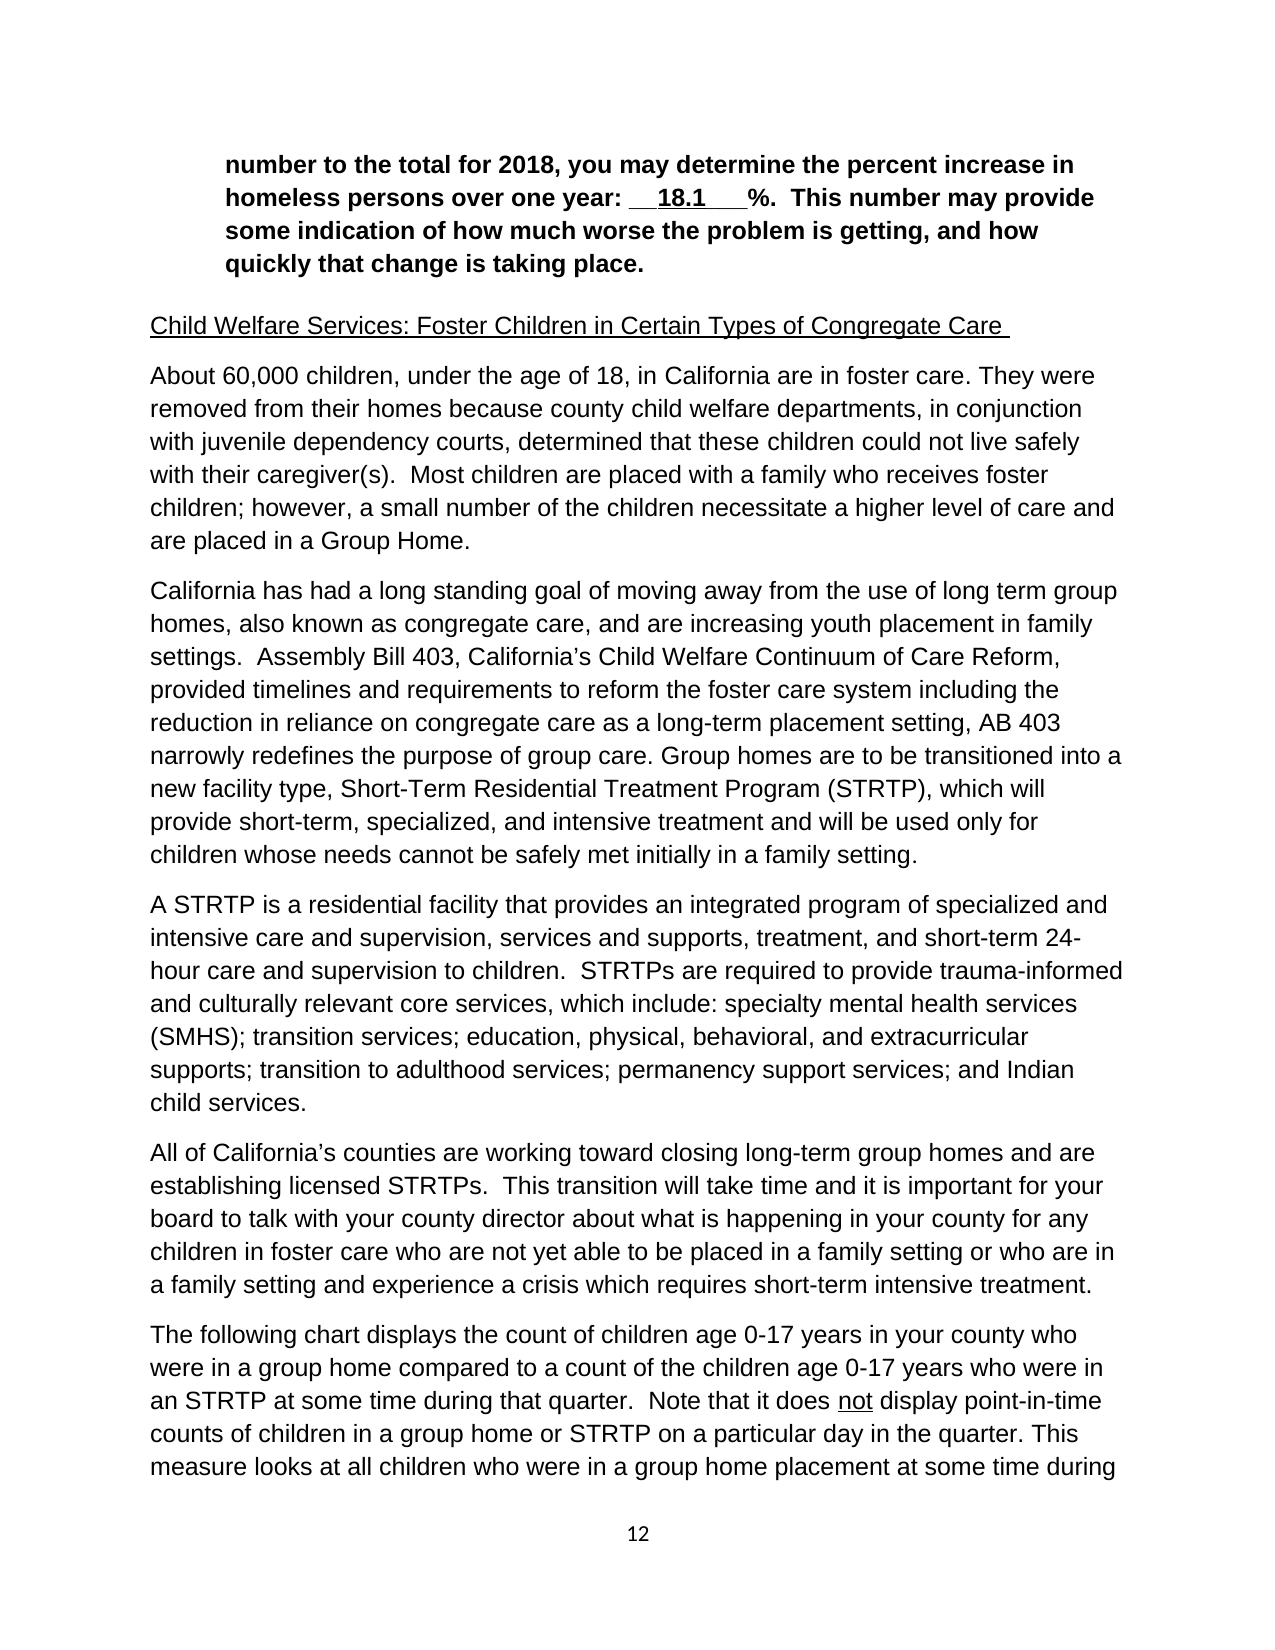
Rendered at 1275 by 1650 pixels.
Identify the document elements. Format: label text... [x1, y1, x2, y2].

text All of California’s counties are working toward closing long-term group homes and are establishing licensed STRTPs. This transition will take time and it is important for your board to talk with your county director about what is happening in your county for any children in foster care who are not yet able to be placed in a family setting or who are in a family setting and experience a crisis which requires short-term intensive treatment. [150, 1138, 1125, 1299]
text California has had a long standing goal of moving away from the use of long term group homes, also known as congregate care, and are increasing youth placement in family settings. Assembly Bill 403, California’s Child Welfare Continuum of Care Reform, provided timelines and requirements to reform the foster care system including the reduction in reliance on congregate care as a long-term placement setting, AB 403 narrowly redefines the purpose of group care. Group homes are to be transitioned into a new facility type, Short-Term Residential Treatment Program (STRTP), which will provide short-term, specialized, and intensive treatment and will be used only for children whose needs cannot be safely met initially in a family setting. [150, 576, 1125, 869]
text A STRTP is a residential facility that provides an integrated program of specialized and intensive care and supervision, services and supports, treatment, and short-term 24-hour care and supervision to children. STRTPs are required to provide trauma-informed and culturally relevant core services, which include: specialty mental health services (SMHS); transition services; education, physical, behavioral, and extracurricular supports; transition to adulthood services; permanency support services; and Indian child services. [150, 890, 1125, 1117]
text Child Welfare Services: Foster Children in Certain Types of Congregate Care [150, 311, 1125, 340]
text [150, 1320, 1125, 1481]
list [187, 150, 1125, 278]
text About 60,000 children, under the age of 18, in California are in foster care. They were removed from their homes because county child welfare departments, in conjunction with juvenile dependency courts, determined that these children could not live safely with their caregiver(s). Most children are placed with a family who receives foster children; however, a small number of the children necessitate a higher level of care and are placed in a Group Home. [150, 361, 1125, 555]
